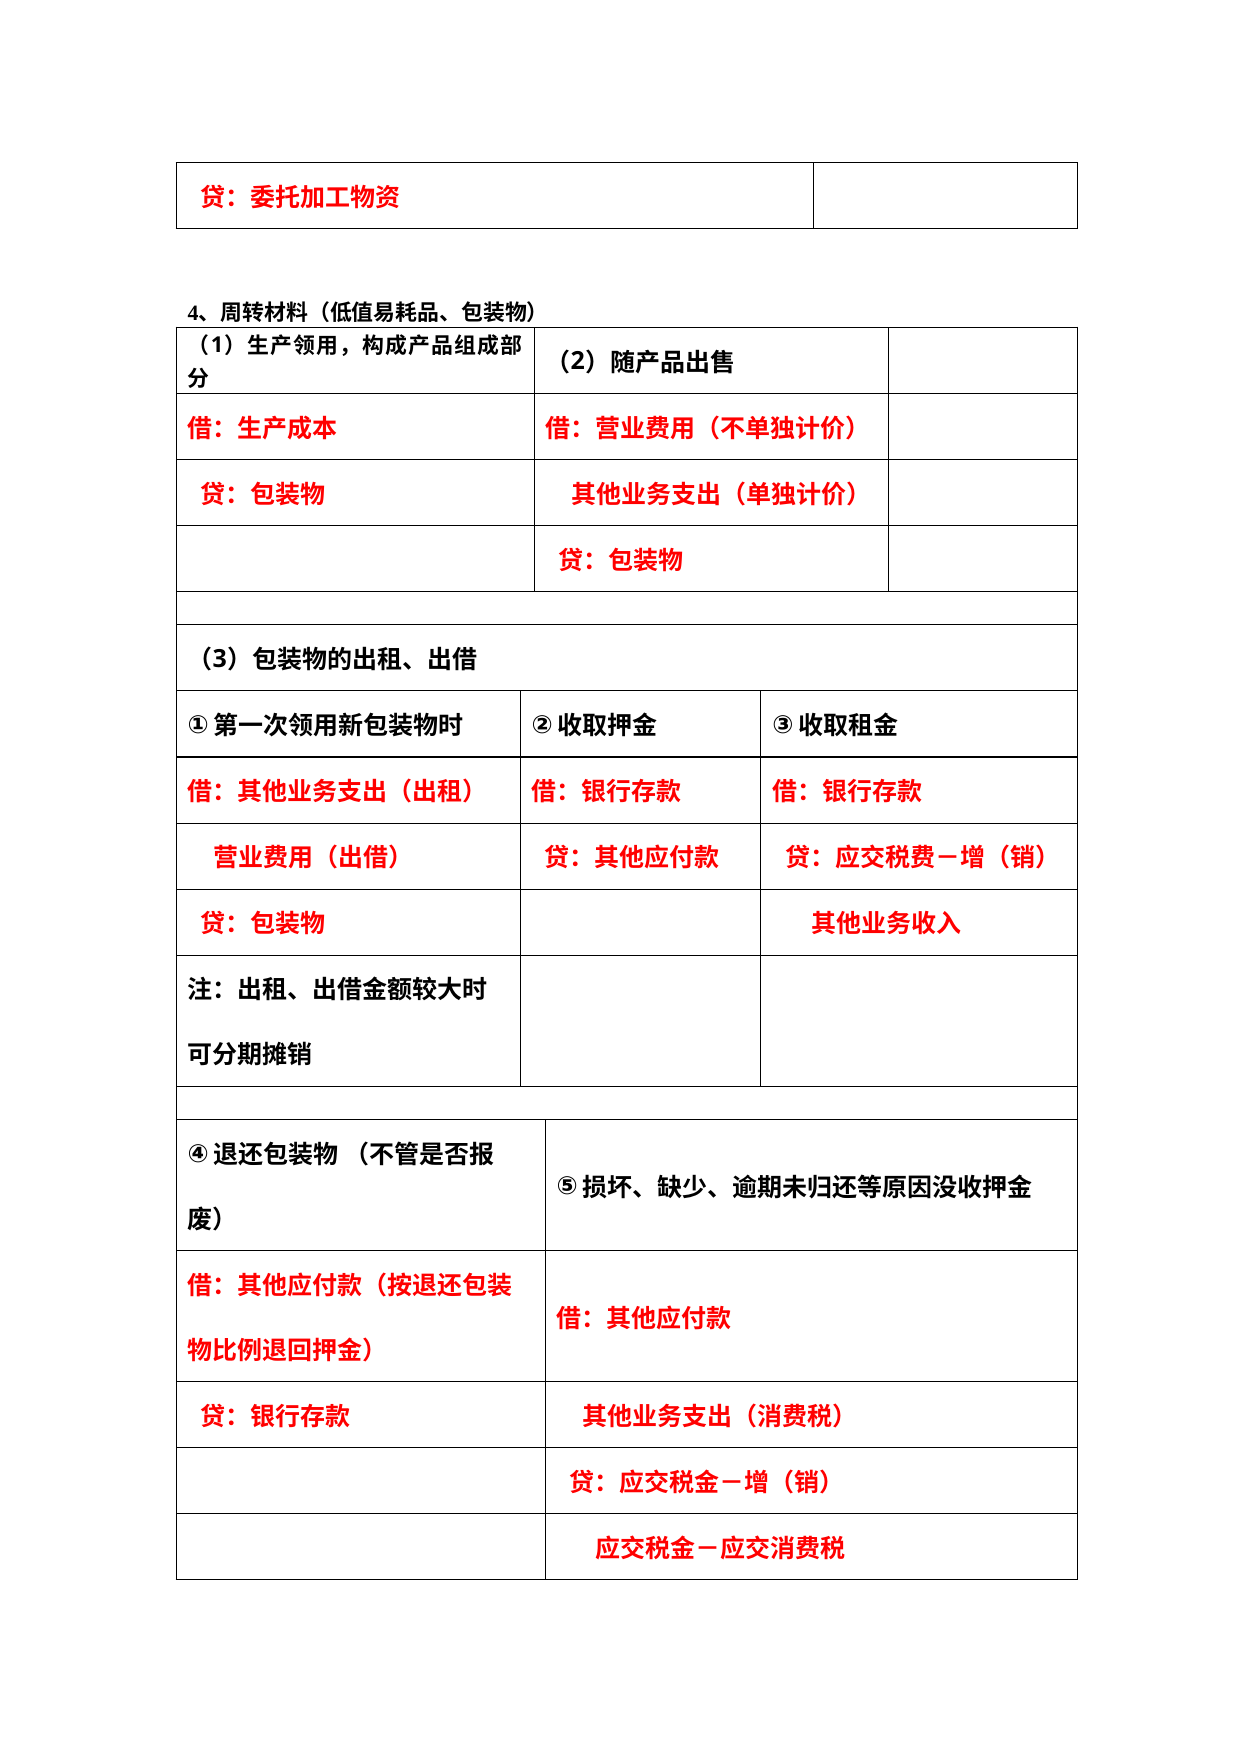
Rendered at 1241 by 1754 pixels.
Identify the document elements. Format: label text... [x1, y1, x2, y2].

table_cell ⑤损坏、缺少、逾期未归还等原因没收押金 [546, 1120, 1077, 1250]
table_cell 其他业务收入 [761, 890, 1077, 954]
table_cell 贷：应交税金－增（销） [546, 1448, 1077, 1513]
table_cell [177, 592, 1077, 624]
table_cell [889, 526, 1077, 591]
table_cell 注：出租、出借金额较大时可分期摊销 [177, 956, 520, 1086]
table_cell 借：其他业务支出（出租） [177, 758, 520, 822]
table_cell 贷：应交税费－增（销） [761, 824, 1077, 888]
table_cell 贷：包装物 [177, 460, 534, 525]
table_cell [761, 956, 1077, 1086]
table_header [889, 328, 1077, 393]
table_cell [521, 890, 760, 954]
table_cell [814, 163, 1077, 228]
table_cell 贷：银行存款 [177, 1382, 545, 1447]
table_cell 借：其他应付款（按退还包装物比例退回押金） [177, 1251, 545, 1381]
table_cell 应交税金－应交消费税 [546, 1514, 1077, 1579]
table_cell [889, 460, 1077, 525]
table_cell [889, 394, 1077, 459]
table_cell 营业费用（出借） [177, 824, 520, 888]
table_cell 借：生产成本 [177, 394, 534, 459]
table_header （2）随产品出售 [535, 328, 888, 393]
table_cell 贷：包装物 [535, 526, 888, 591]
list 周转材料（低值易耗品、包装物） [187, 294, 1053, 327]
table_cell ③收取租金 [761, 691, 1077, 756]
table_cell 其他业务支出（消费税） [546, 1382, 1077, 1447]
table_cell [177, 1514, 545, 1579]
table_cell 贷：委托加工物资 [177, 163, 813, 228]
table_cell 其他业务支出（单独计价） [535, 460, 888, 525]
table_cell [521, 956, 760, 1086]
table_cell [177, 1448, 545, 1513]
table_cell 贷：包装物 [177, 890, 520, 954]
table_cell ②收取押金 [521, 691, 760, 756]
table_cell ①第一次领用新包装物时 [177, 691, 520, 756]
table_cell 借：其他应付款 [546, 1251, 1077, 1381]
table_cell [177, 1087, 1077, 1119]
table_header （1）生产领用，构成产品组成部分 [177, 328, 534, 393]
table_cell 贷：其他应付款 [521, 824, 760, 888]
table_cell 借：营业费用（不单独计价） [535, 394, 888, 459]
table_cell （3）包装物的出租、出借 [177, 625, 1077, 690]
table_cell ④退还包装物 （不管是否报废） [177, 1120, 545, 1250]
table_cell [177, 526, 534, 591]
table_cell 借：银行存款 [761, 758, 1077, 822]
table_cell 借：银行存款 [521, 758, 760, 822]
